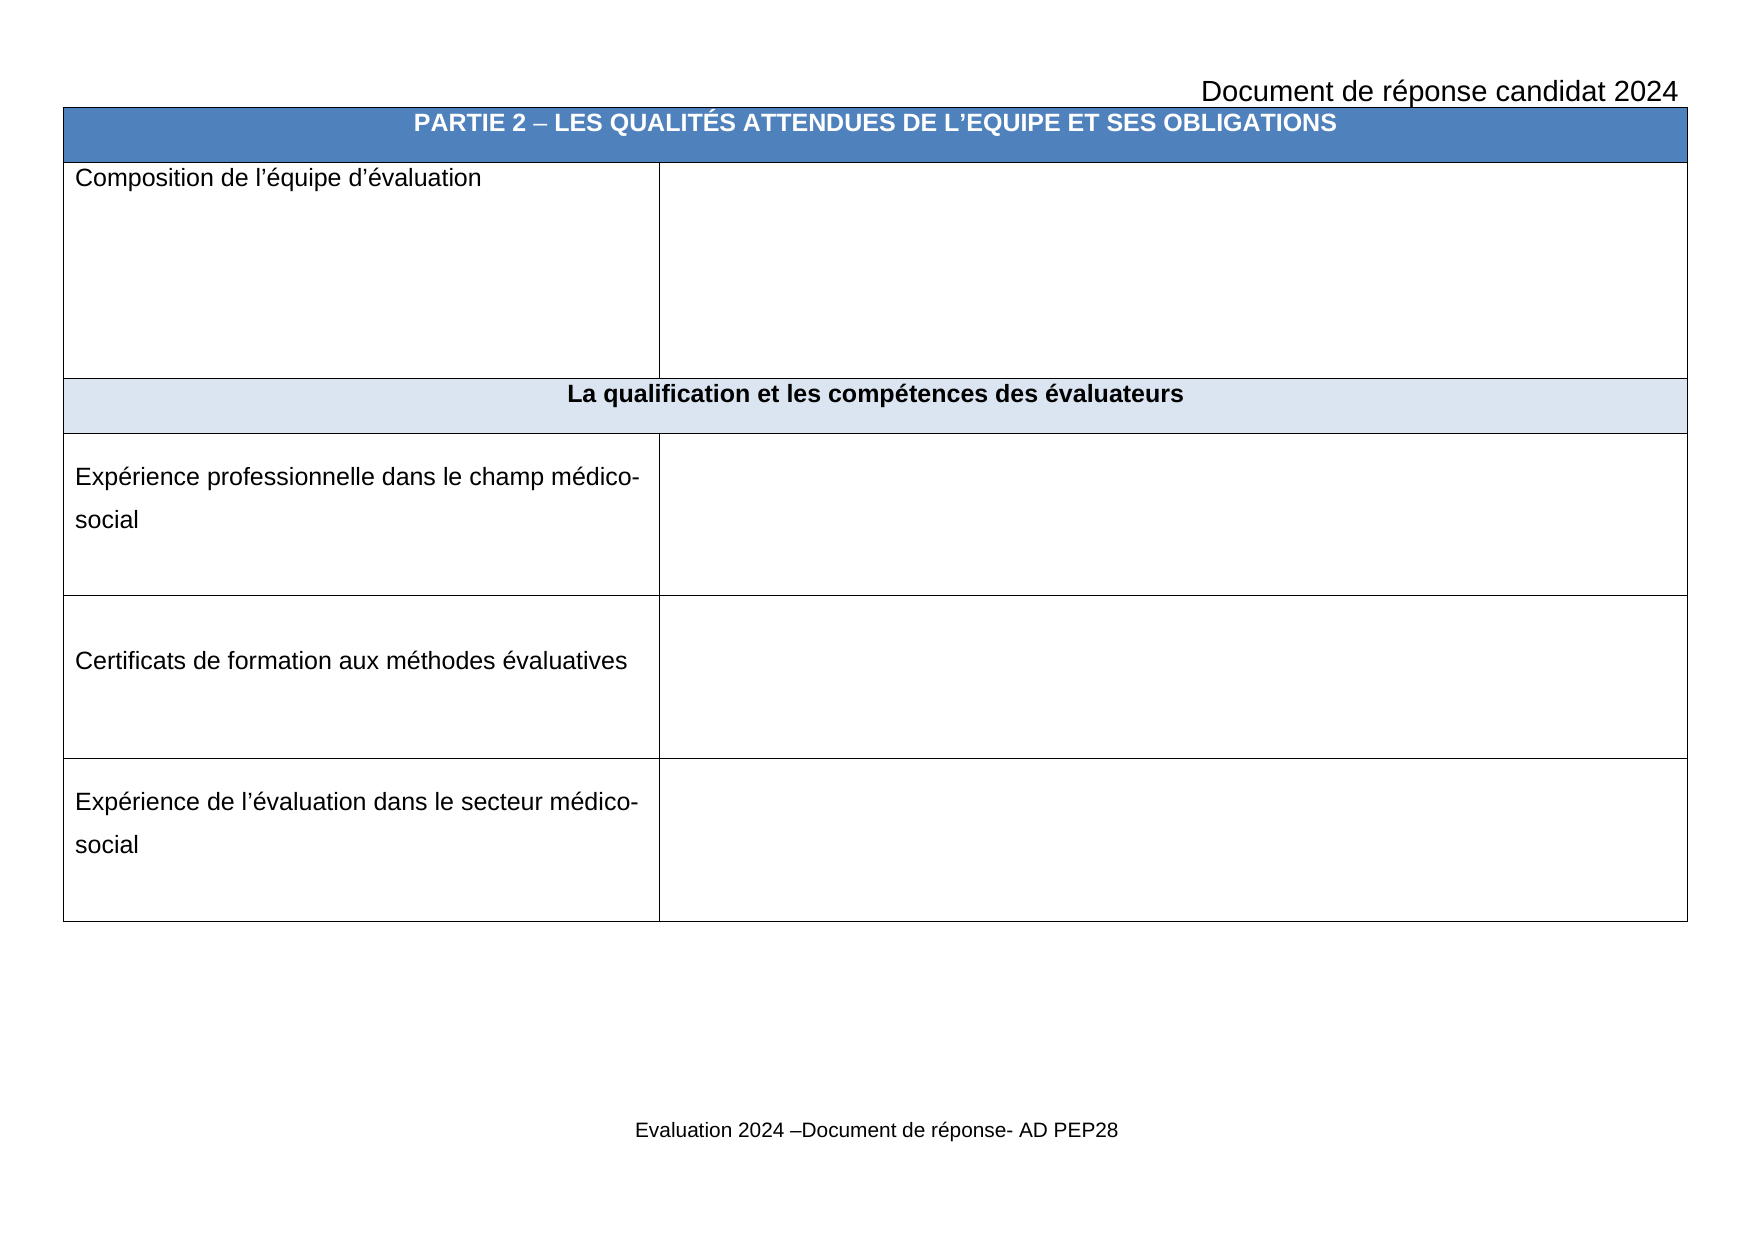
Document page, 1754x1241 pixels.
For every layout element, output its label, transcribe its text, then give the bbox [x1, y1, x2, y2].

table_cell [660, 596, 1687, 758]
table_cell La qualification et les compétences des évaluateurs [64, 379, 1687, 433]
table_cell [660, 434, 1687, 595]
table_cell [660, 759, 1687, 921]
table_cell Certificats de formation aux méthodes évaluatives [64, 596, 659, 758]
table_cell Composition de l’équipe d’évaluation [64, 163, 659, 378]
table_cell Expérience professionnelle dans le champ médico-social [64, 434, 659, 595]
table_cell [660, 163, 1687, 378]
table_cell Partie 2 – Les QUALITÉS attendues de l’EQUIPE et ses obligations [64, 108, 1687, 162]
table_cell Expérience de l’évaluation dans le secteur médico-social [64, 759, 659, 921]
